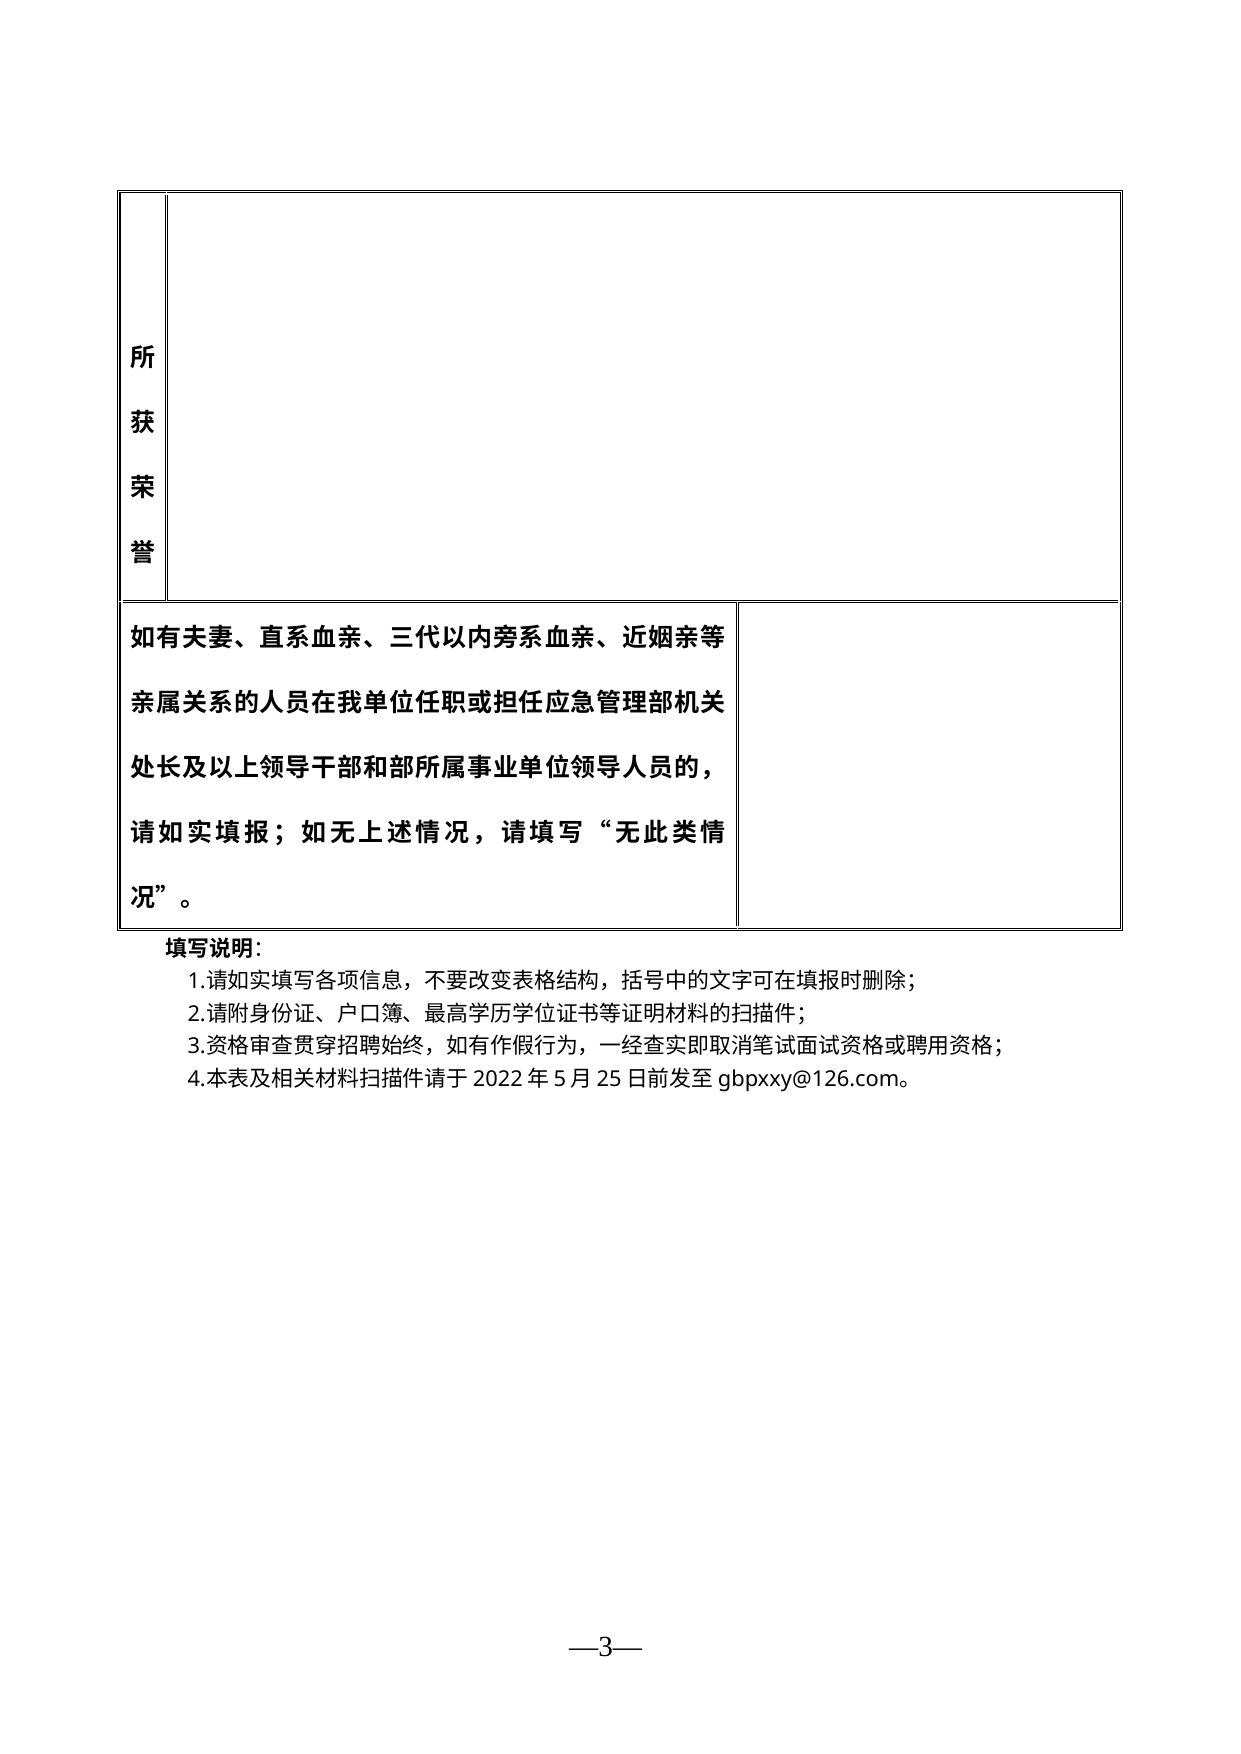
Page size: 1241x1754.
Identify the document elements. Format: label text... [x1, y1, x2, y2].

text 1.请如实填写各项信息，不要改变表格结构，括号中的文字可在填报时删除； [187, 963, 1075, 996]
text 4.本表及相关材料扫描件请于2022年5月25日前发至gbpxxy@126.com。 [187, 1061, 1075, 1093]
table_cell 所获荣誉 [119, 191, 167, 599]
text 填写说明： [165, 931, 1075, 963]
table_cell 如有夫妻、直系血亲、三代以内旁系血亲、近姻亲等亲属关系的人员在我单位任职或担任应急管理部机关处长及以上领导干部和部所属事业单位领导人员的，请如实填报；如无上述情况，请填写“无此类情况”。 [121, 600, 737, 928]
text 3.资格审查贯穿招聘始终，如有作假行为，一经查实即取消笔试面试资格或聘用资格； [187, 1028, 1075, 1061]
text 2.请附身份证、户口簿、最高学历学位证书等证明材料的扫描件； [187, 996, 1075, 1028]
table_cell [167, 193, 1120, 599]
table_cell [738, 600, 1120, 928]
